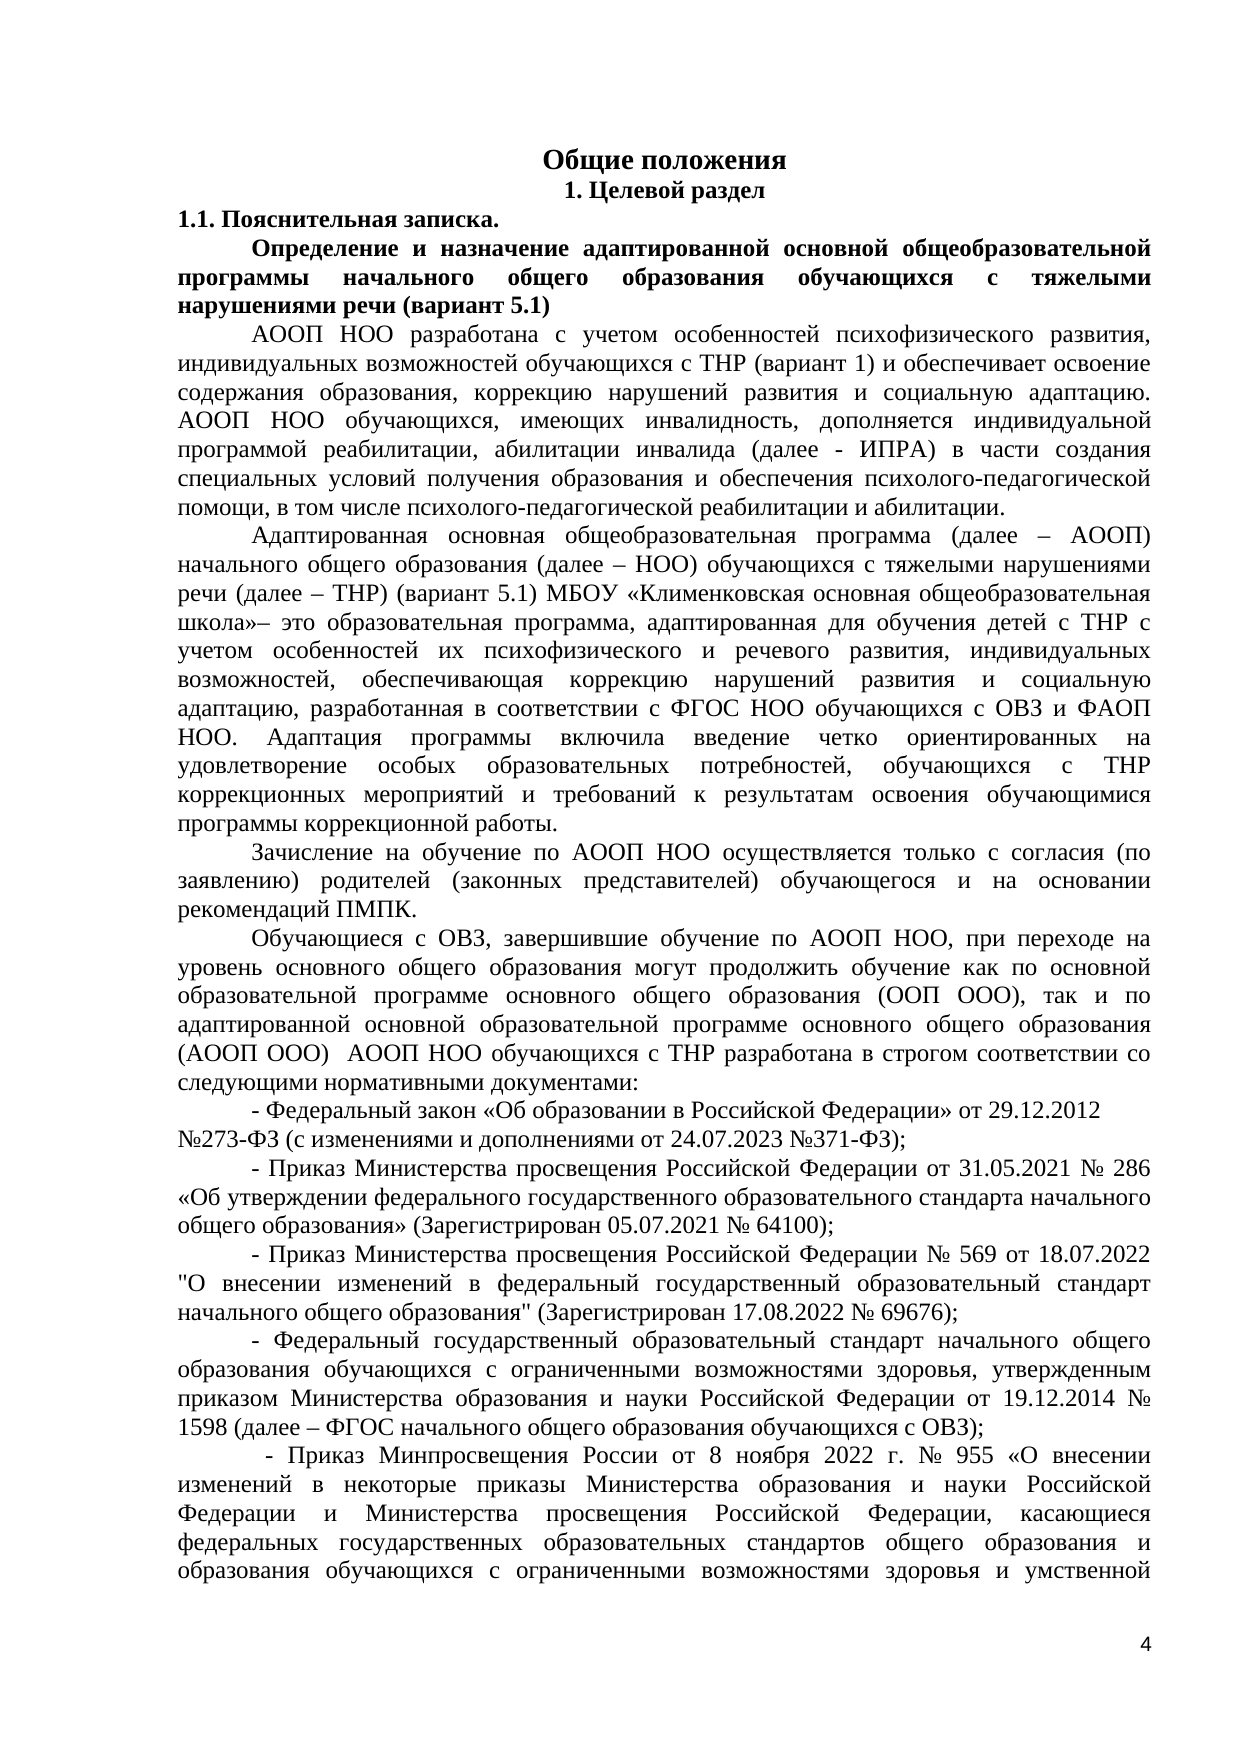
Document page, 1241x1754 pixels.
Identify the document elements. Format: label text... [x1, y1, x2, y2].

text 1. Целевой раздел [177, 176, 1152, 204]
text Адаптированная основная общеобразовательная программа (далее – АООП) начального общего образования (далее – НОО) обучающихся с тяжелыми нарушениями речи (далее – ТНР) (вариант 5.1) МБОУ «Клименковская основная общеобразовательная школа»– это образовательная программа, адаптированная для обучения детей с ТНР с учетом особенностей их психофизического и речевого развития, индивидуальных возможностей, обеспечивающая коррекцию нарушений развития и социальную адаптацию, разработанная в соответствии с ФГОС НОО обучающихся с ОВЗ и ФАОП НОО. Адаптация программы включила введение четко ориентированных на удовлетворение особых образовательных потребностей, обучающихся с ТНР коррекционных мероприятий и требований к результатам освоения обучающимися программы коррекционной работы. [177, 521, 1152, 837]
text - Приказ Министерства просвещения Российской Федерации от 31.05.2021 № 286 «Об утверждении федерального государственного образовательного стандарта начального общего образования» (Зарегистрирован 05.07.2021 № 64100); [177, 1153, 1152, 1239]
text - Приказ Министерства просвещения Российской Федерации № 569 от 18.07.2022 "О внесении изменений в федеральный государственный образовательный стандарт начального общего образования" (Зарегистрирован 17.08.2022 № 69676); [177, 1239, 1152, 1326]
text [177, 1441, 1152, 1584]
text Общие положения [177, 142, 1152, 176]
text Определение и назначение адаптированной основной общеобразовательной программы начального общего образования обучающихся с тяжелыми нарушениями речи (вариант 5.1) [177, 233, 1152, 319]
text АООП НОО разработана с учетом особенностей психофизического развития, индивидуальных возможностей обучающихся с ТНР (вариант 1) и обеспечивает освоение содержания образования, коррекцию нарушений развития и социальную адаптацию. АООП НОО обучающихся, имеющих инвалидность, дополняется индивидуальной программой реабилитации, абилитации инвалида (далее - ИПРА) в части создания специальных условий получения образования и обеспечения психолого-педагогической помощи, в том числе психолого-педагогической реабилитации и абилитации. [177, 319, 1152, 521]
text 1.1. Пояснительная записка. [177, 204, 1152, 233]
text - Федеральный закон «Об образовании в Российской Федерации» от 29.12.2012 [177, 1096, 1152, 1124]
text Обучающиеся с ОВЗ, завершившие обучение по АООП НОО, при переходе на уровень основного общего образования могут продолжить обучение как по основной образовательной программе основного общего образования (ООП ООО), так и по адаптированной основной образовательной программе основного общего образования (АООП ООО) АООП НОО обучающихся с ТНР разработана в строгом соответствии со следующими нормативными документами: [177, 923, 1152, 1096]
text Зачисление на обучение по АООП НОО осуществляется только с согласия (по заявлению) родителей (законных представителей) обучающегося и на основании рекомендаций ПМПК. [177, 837, 1152, 923]
text №273-ФЗ (с изменениями и дополнениями от 24.07.2023 №371-ФЗ); [177, 1124, 1152, 1153]
text - Федеральный государственный образовательный стандарт начального общего образования обучающихся с ограниченными возможностями здоровья, утвержденным приказом Министерства образования и науки Российской Федерации от 19.12.2014 № 1598 (далее – ФГОС начального общего образования обучающихся с ОВЗ); [177, 1326, 1152, 1441]
